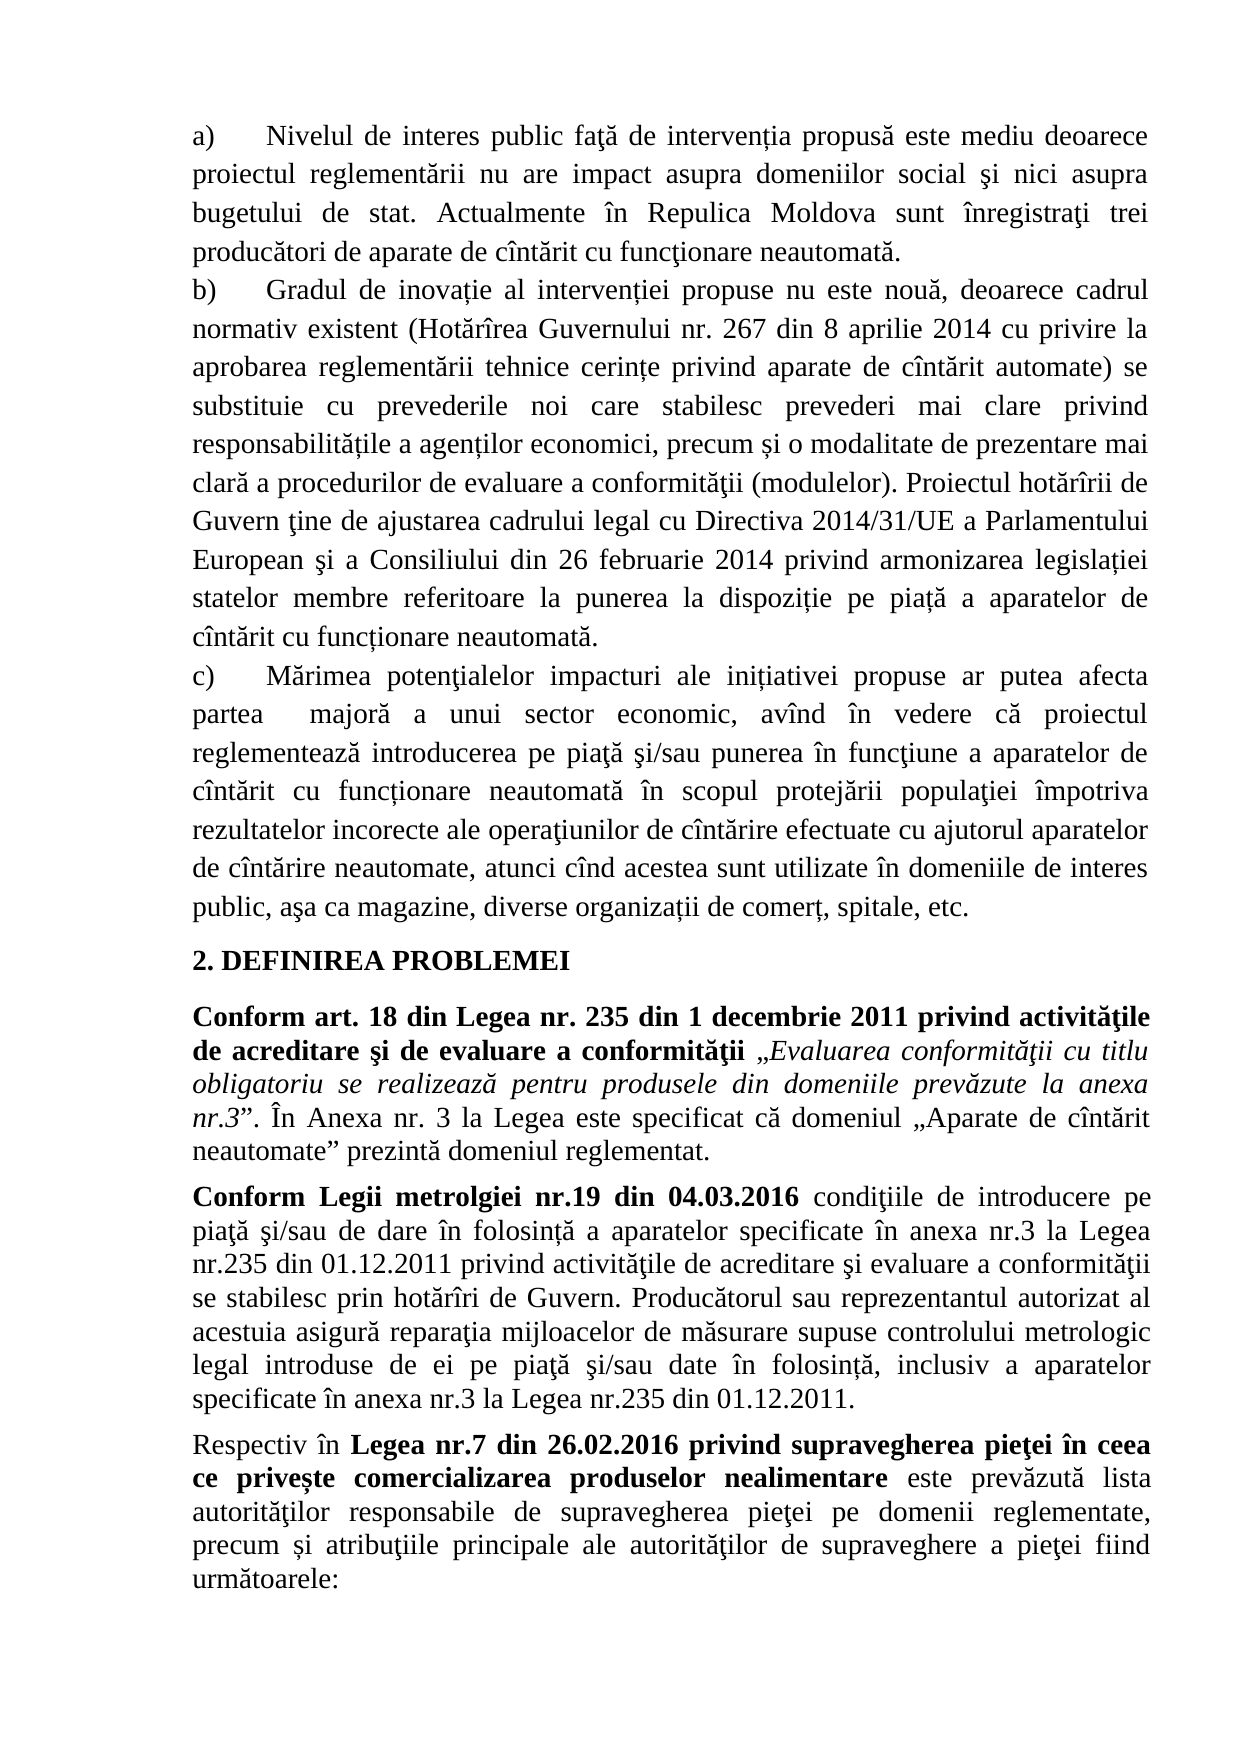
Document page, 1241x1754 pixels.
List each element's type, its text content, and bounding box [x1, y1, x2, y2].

text c) Mărimea potenţialelor impacturi ale inițiativei propuse ar putea afecta partea majoră a unui sector economic, avînd în vedere că proiectul reglementează introducerea pe piaţă şi/sau punerea în funcţiune a aparatelor de cîntărit cu funcționare neautomată în scopul protejării populaţiei împotriva rezultatelor incorecte ale operaţiunilor de cîntărire efectuate cu ajutorul aparatelor de cîntărire neautomate, atunci cînd acestea sunt utilizate în domeniile de interes public, aşa ca magazine, diverse organizații de comerț, spitale, etc. [192, 658, 1149, 922]
text Conform art. 18 din Legea nr. 235 din 1 decembrie 2011 privind activităţile de acreditare şi de evaluare a conformităţii „Evaluarea conformităţii cu titlu obligatoriu se realizează pentru produsele din domeniile prevăzute la anexa nr.3”. În Anexa nr. 3 la Legea este specificat că domeniul „Aparate de cîntărit neautomate” prezintă domeniul reglementat. [192, 999, 1152, 1167]
text b) Gradul de inovație al intervenției propuse nu este nouă, deoarece cadrul normativ existent (Hotărîrea Guvernului nr. 267 din 8 aprilie 2014 cu privire la aprobarea reglementării tehnice cerințe privind aparate de cîntărit automate) se substituie cu prevederile noi care stabilesc prevederi mai clare privind responsabilitățile a agenților economici, precum și o modalitate de prezentare mai clară a procedurilor de evaluare a conformităţii (modulelor). Proiectul hotărîrii de Guvern ţine de ajustarea cadrului legal cu Directiva 2014/31/UE a Parlamentului European şi a Consiliului din 26 februarie 2014 privind armonizarea legislației statelor membre referitoare la punerea la dispoziție pe piață a aparatelor de cîntărit cu funcționare neautomată. [192, 272, 1149, 653]
text a) Nivelul de interes public faţă de intervenția propusă este mediu deoarece proiectul reglementării nu are impact asupra domeniilor social şi nici asupra bugetului de stat. Actualmente în Repulica Moldova sunt înregistraţi trei producători de aparate de cîntărit cu funcţionare neautomată. [192, 118, 1149, 267]
text Respectiv în Legea nr.7 din 26.02.2016 privind supravegherea pieţei în ceea ce privește comercializarea produselor nealimentare este prevăzută lista autorităţilor responsabile de supravegherea pieţei pe domenii reglementate, precum și atribuţiile principale ale autorităţilor de supraveghere a pieţei fiind următoarele: [192, 1427, 1152, 1594]
text 2. DEFINIREA PROBLEMEI [192, 951, 1149, 975]
text Conform Legii metrolgiei nr.19 din 04.03.2016 condiţiile de introducere pe piaţă şi/sau de dare în folosință a aparatelor specificate în anexa nr.3 la Legea nr.235 din 01.12.2011 privind activităţile de acreditare şi evaluare a conformităţii se stabilesc prin hotărîri de Guvern. Producătorul sau reprezentantul autorizat al acestuia asigură reparaţia mijloacelor de măsurare supuse controlului metrologic legal introduse de ei pe piaţă şi/sau date în folosință, inclusiv a aparatelor specificate în anexa nr.3 la Legea nr.235 din 01.12.2011. [192, 1179, 1152, 1414]
